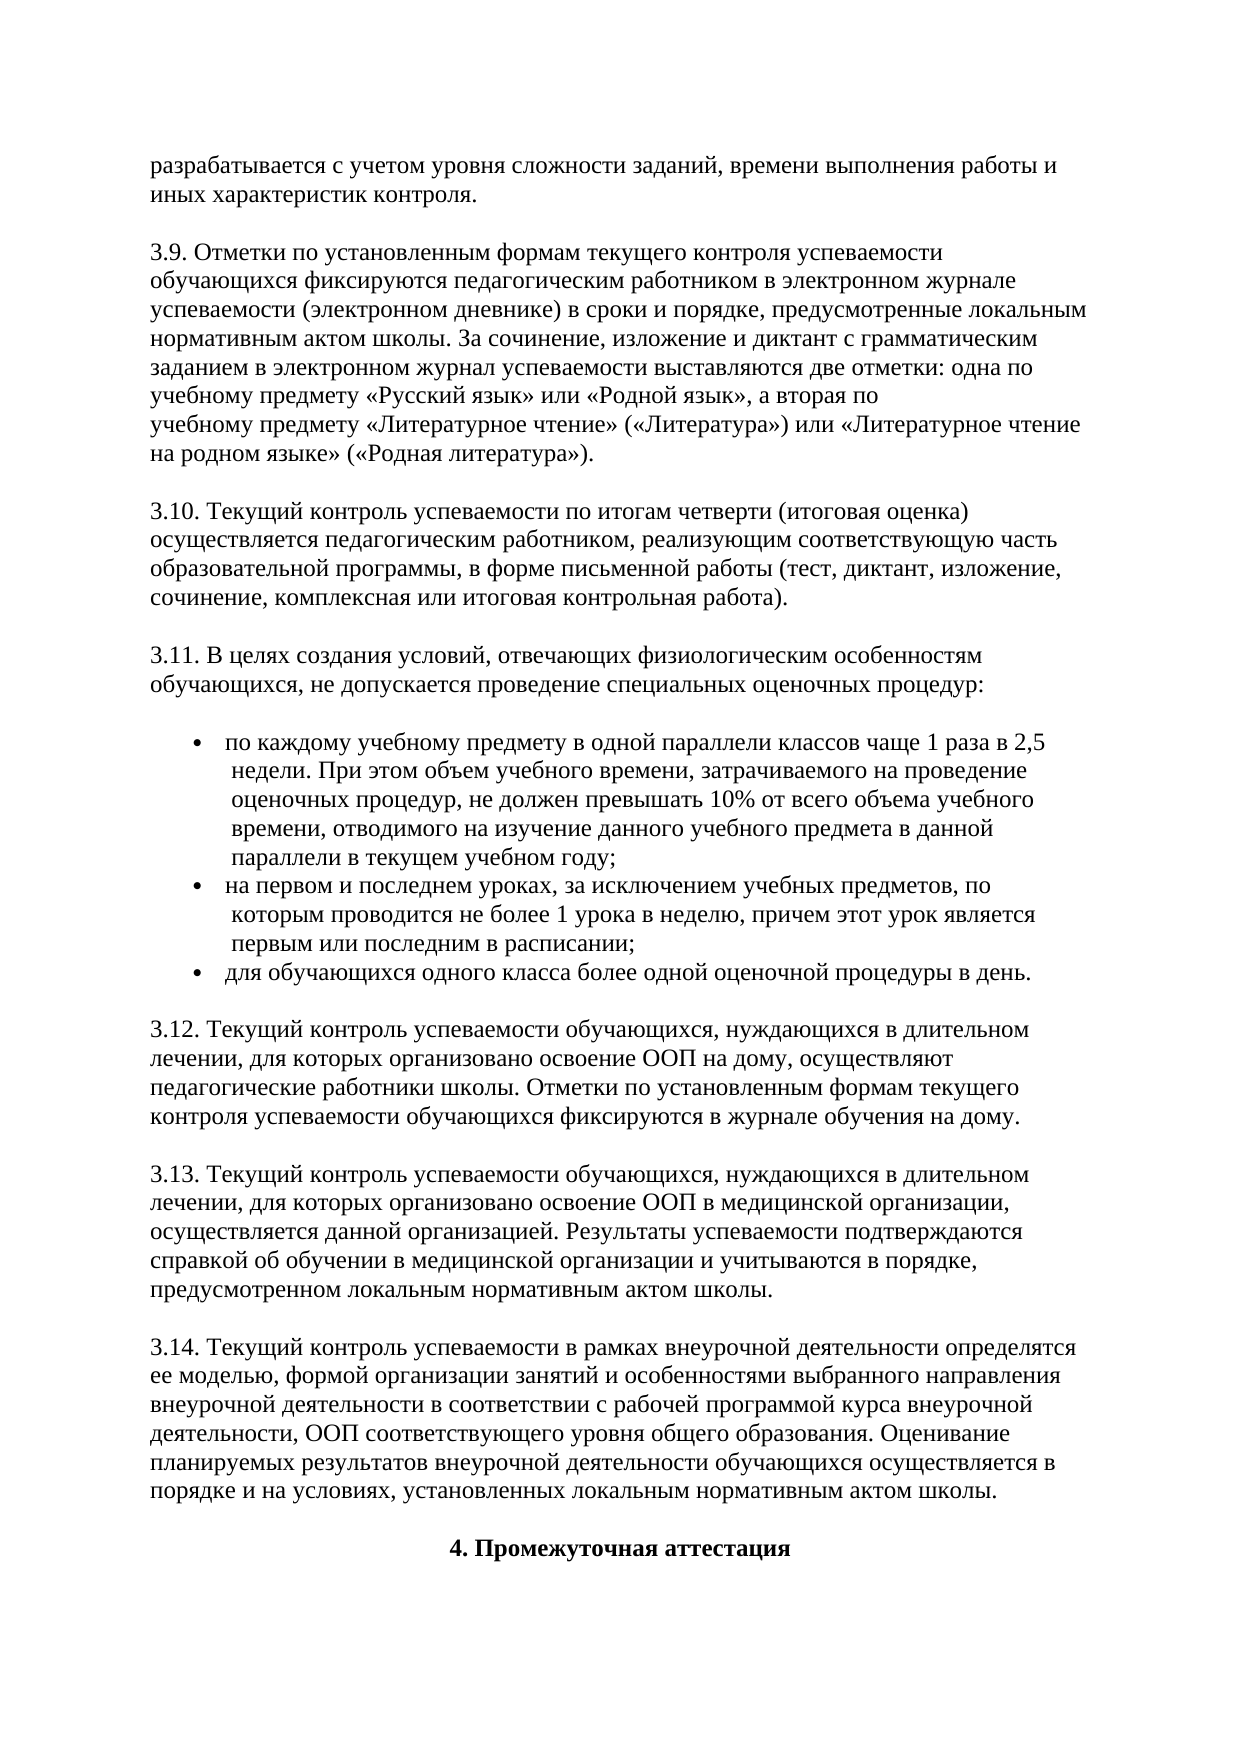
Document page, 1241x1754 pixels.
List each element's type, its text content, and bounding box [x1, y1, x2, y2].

list для обучающихся одного класса более одной оценочной процедуры в день. [194, 1072, 1071, 1101]
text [150, 1447, 1090, 1562]
list по каждому учебному предмету в одной параллели классов чаще 1 раза в 2,5 недели. При этом объем учебного времени, затрачиваемого на проведение оценочных процедур, не должен превышать 10% от всего объема учебного времени, отводимого на изучение данного учебного предмета в данной параллели в текущем учебном году; [194, 813, 1071, 957]
text 3.12. Текущий контроль успеваемости обучающихся, нуждающихся в длительном лечении, для которых организовано освоение ООП на дому, осуществляют педагогические работники школы. Отметки по установленным формам текущего контроля успеваемости обучающихся фиксируются в журнале обучения на дому. [150, 1130, 1090, 1245]
text 3.9. Отметки по установленным формам текущего контроля успеваемости обучающихся фиксируются педагогическим работником в электронном журнале успеваемости (электронном дневнике) в сроки и порядке, предусмотренные локальным нормативным актом школы. За сочинение, изложение и диктант с грамматическим заданием в электронном журнал успеваемости выставляются две отметки: одна по учебному предмету «Русский язык» или «Родной язык», а вторая по учебному предмету «Литературное чтение» («Литература») или «Литературное чтение на родном языке» («Родная литература»). [150, 323, 1090, 553]
text 3.10. Текущий контроль успеваемости по итогам четверти (итоговая оценка) осуществляется педагогическим работником, реализующим соответствующую часть образовательной программы, в форме письменной работы (тест, диктант, изложение, сочинение, комплексная или итоговая контрольная работа). [150, 582, 1090, 697]
text 3.8. Если результаты текущего контроля учитываются в баллах по системе отличной от пятибалльной или иных значениях, разрабатывается шкала перерасчета полученного результата в отметку по пятибалльной шкале. Шкала перерасчета разрабатывается с учетом уровня сложности заданий, времени выполнения работы и иных характеристик контроля. [150, 150, 1090, 294]
text 3.11. В целях создания условий, отвечающих физиологическим особенностям обучающихся, не допускается проведение специальных оценочных процедур: [150, 726, 1090, 784]
text 3.13. Текущий контроль успеваемости обучающихся, нуждающихся в длительном лечении, для которых организовано освоение ООП в медицинской организации, осуществляется данной организацией. Результаты успеваемости подтверждаются справкой об обучении в медицинской организации и учитываются в порядке, предусмотренном локальным нормативным актом школы. [150, 1274, 1090, 1418]
list на первом и последнем уроках, за исключением учебных предметов, по которым проводится не более 1 урока в неделю, причем этот урок является первым или последним в расписании; [194, 957, 1071, 1043]
